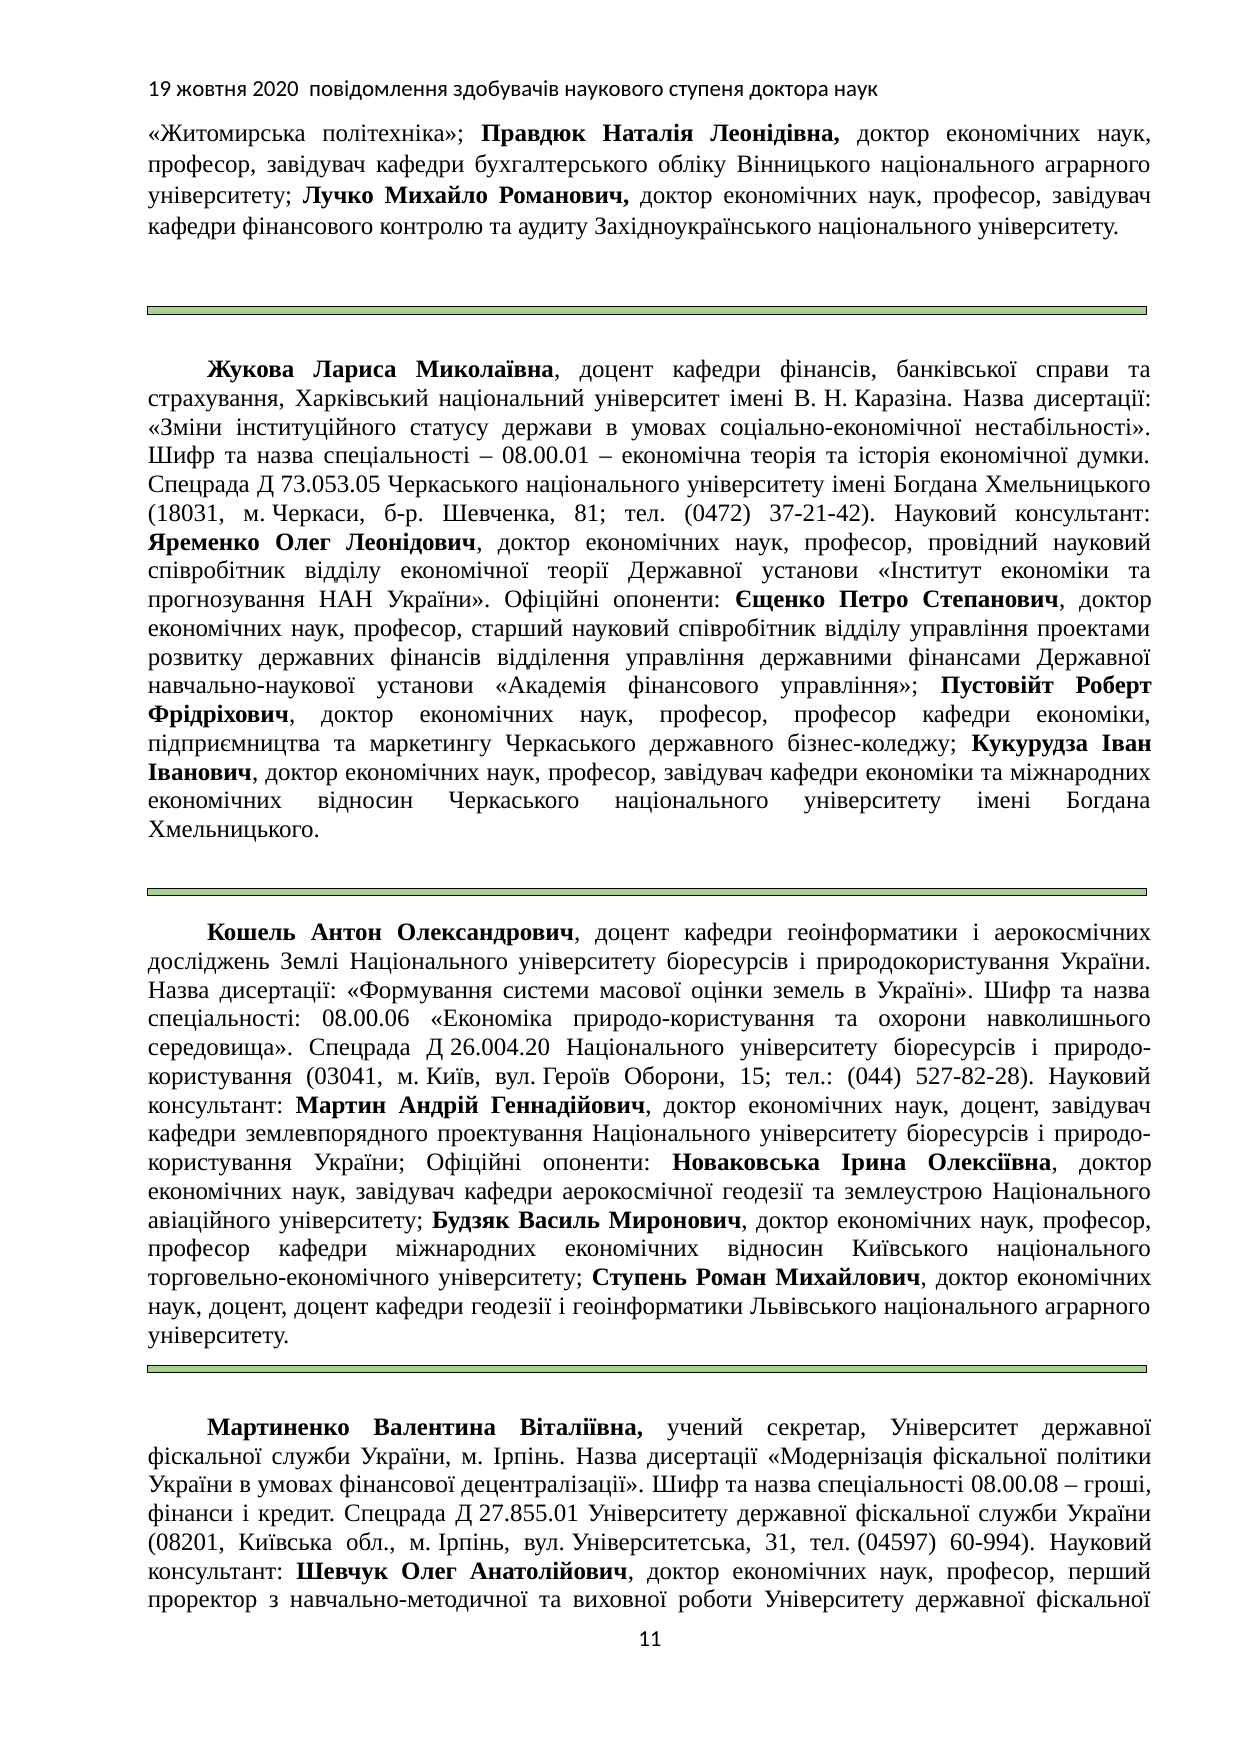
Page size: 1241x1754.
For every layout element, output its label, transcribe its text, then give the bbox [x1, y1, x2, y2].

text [148, 1412, 1152, 1613]
text Жукова Лариса Миколаївна, доцент кафедри фінансів, банківської справи та страхування, Харківський національний університет імені В. Н. Каразіна. Назва дисертації: «Зміни інституційного статусу держави в умовах соціально-економічної нестабільності». Шифр та назва спеціальності – 08.00.01 – економічна теорія та історія економічної думки. Спецрада Д 73.053.05 Черкаського національного університету імені Богдана Хмельницького (18031, м. Черкаси, б-р. Шевченка, 81; тел. (0472) 37-21-42). Науковий консультант: Яременко Олег Леонідович, доктор економічних наук, професор, провідний науковий співробітник відділу економічної теорії Державної установи «Інститут економіки та прогнозування НАН України». Офіційні опоненти: Єщенко Петро Степанович, доктор економічних наук, професор, старший науковий співробітник відділу управління проектами розвитку державних фінансів відділення управління державними фінансами Державної навчально-наукової установи «Академія фінансового управління»; Пустовійт Роберт Фрідріхович, доктор економічних наук, професор, професор кафедри економіки, підприємництва та маркетингу Черкаського державного бізнес-коледжу; Кукурудза Іван Іванович, доктор економічних наук, професор, завідувач кафедри економіки та міжнародних економічних відносин Черкаського національного університету імені Богдана Хмельницького. [148, 354, 1152, 843]
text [148, 118, 1152, 240]
text Кошель Антон Олександрович, доцент кафедри геоінформатики і аерокосмічних досліджень Землі Національного університету біоресурсів і природокористування України. Назва дисертації: «Формування системи масової оцінки земель в Україні». Шифр та назва спеціальності: 08.00.06 «Економіка природо-користування та охорони навколишнього середовища». Спецрада Д 26.004.20 Національного університету біоресурсів і природо-користування (. Київ, вул. Героїв Оборони, 15; тел.: (044) 527-82-28). Науковий консультант: Мартин Андрій Геннадійович, доктор економічних наук, доцент, завідувач кафедри землевпорядного проектування Національного університету біоресурсів і природо-користування України; Офіційні опоненти: Новаковська Ірина Олексіївна, доктор економічних наук, завідувач кафедри аерокосмічної геодезії та землеустрою Національного авіаційного університету; Будзяк Василь Миронович, доктор економічних наук, професор, професор кафедри міжнародних економічних відносин Київського національного торговельно-економічного університету; Ступень Роман Михайлович, доктор економічних наук, доцент, доцент кафедри геодезії і геоінформатики Львівського національного аграрного університету. [148, 917, 1152, 1348]
